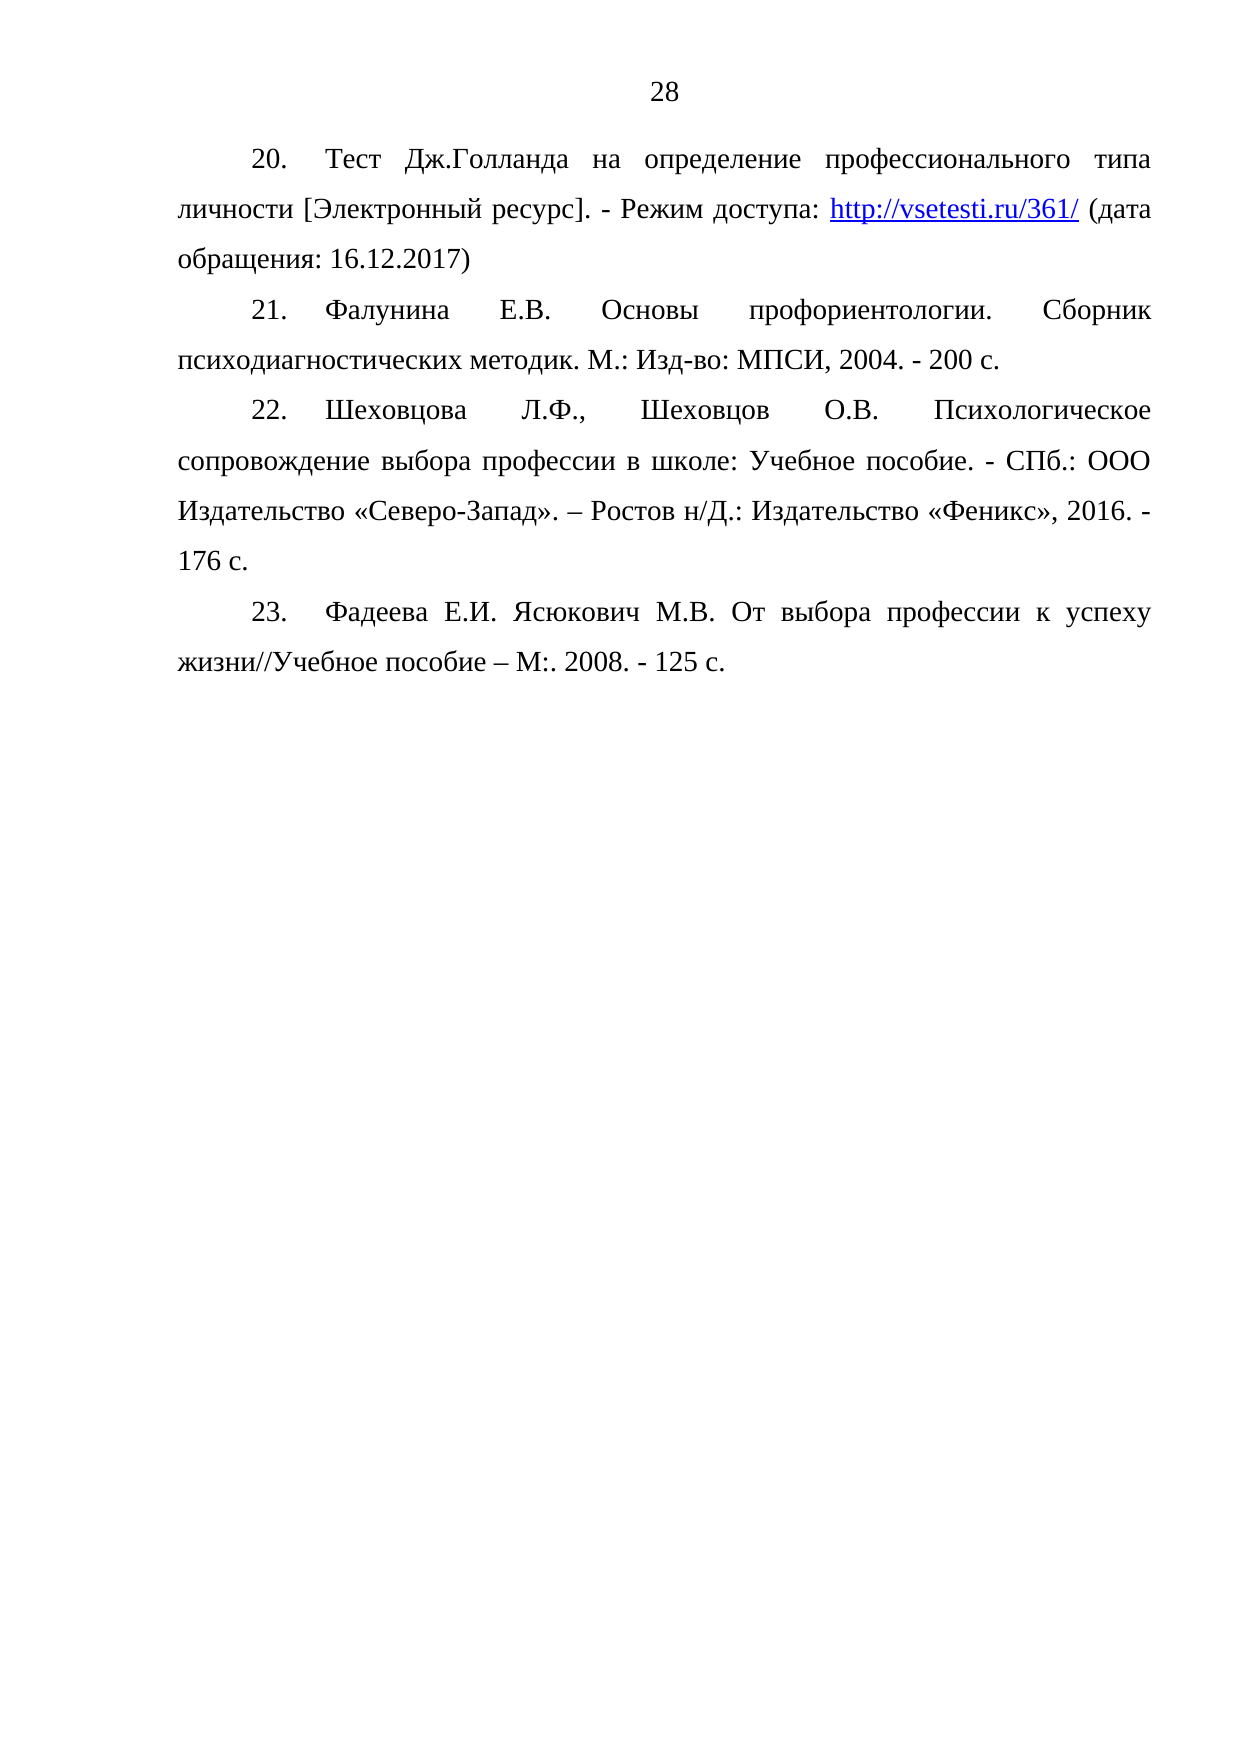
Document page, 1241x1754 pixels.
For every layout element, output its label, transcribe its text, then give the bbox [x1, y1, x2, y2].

list Фадеева Е.И. Ясюкович М.В. От выбора профессии к успеху жизни//Учебное пособие – М:. 2008. - 125 с. [177, 594, 1152, 677]
list Тест Дж.Голланда на определение профессионального типа личности [Электронный ресурс]. - Режим доступа: http://vsetesti.ru/361/ (дата обращения: 16.12.2017) [177, 141, 1152, 275]
list Фалунина Е.В. Основы профориентологии. Сборник психодиагностических методик. М.: Изд-во: МПСИ, 2004. - 200 с. [177, 292, 1152, 376]
list Шеховцова Л.Ф., Шеховцов О.В. Психологическое сопровождение выбора профессии в школе: Учебное пособие. - СПб.: ООО Издательство «Северо-Запад». – Ростов н/Д.: Издательство «Феникс», 2016. - 176 с. [177, 392, 1152, 577]
